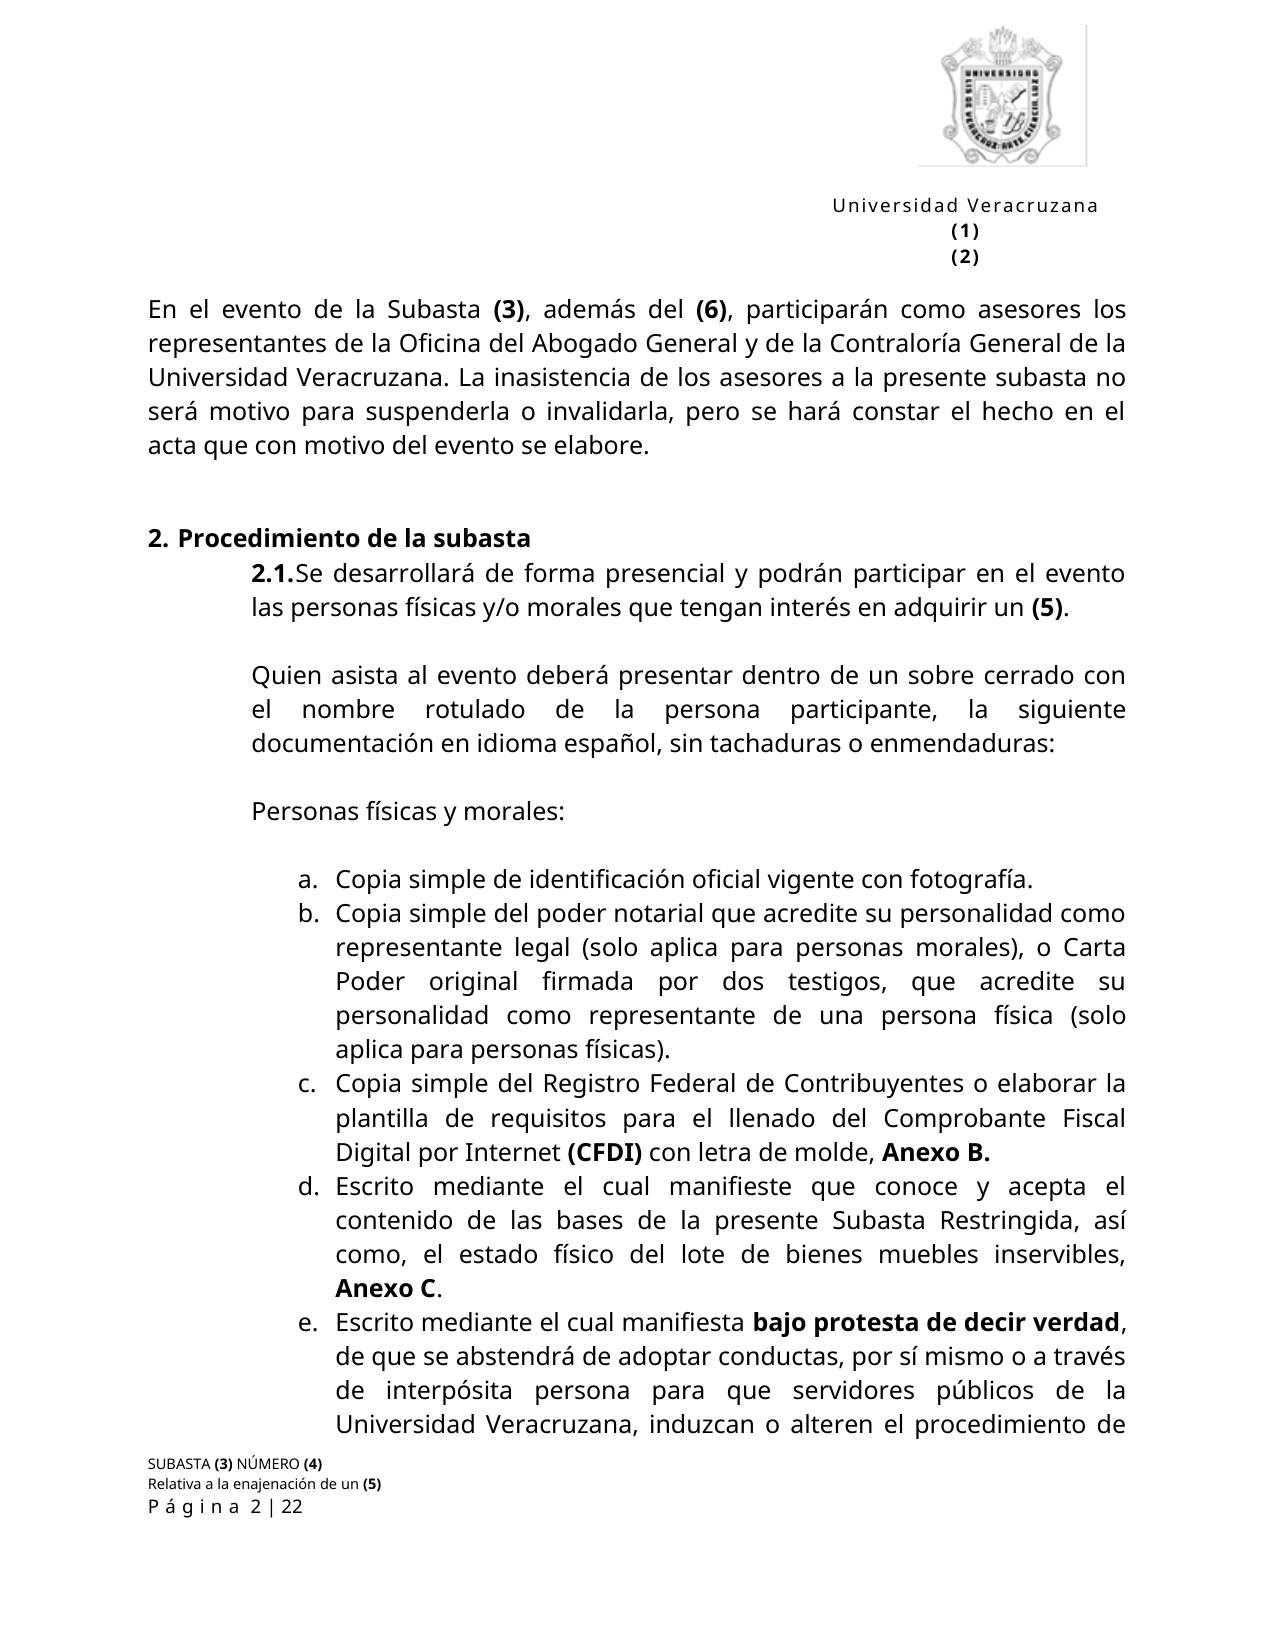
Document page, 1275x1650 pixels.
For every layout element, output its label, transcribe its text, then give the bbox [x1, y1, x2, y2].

list Se desarrollará de forma presencial y podrán participar en el evento las personas físicas y/o morales que tengan interés en adquirir un (5). [251, 555, 1127, 623]
list Copia simple del poder notarial que acredite su personalidad como representante legal (solo aplica para personas morales), o Carta Poder original firmada por dos testigos, que acredite su personalidad como representante de una persona física (solo aplica para personas físicas). [298, 896, 1127, 1066]
picture [918, 25, 1089, 168]
list Copia simple de identificación oficial vigente con fotografía. [298, 862, 1127, 896]
list Personas físicas y morales: [251, 794, 1127, 828]
list Escrito mediante el cual manifieste que conoce y acepta el contenido de las bases de la presente Subasta Restringida, así como, el estado físico del lote de bienes muebles inservibles, Anexo C. [298, 1168, 1127, 1304]
list Procedimiento de la subasta [148, 521, 1127, 555]
list Copia simple del Registro Federal de Contribuyentes o elaborar la plantilla de requisitos para el llenado del Comprobante Fiscal Digital por Internet (CFDI) con letra de molde, Anexo B. [298, 1066, 1127, 1168]
text En el evento de la Subasta (3), además del (6), participarán como asesores los representantes de la Oficina del Abogado General y de la Contraloría General de la Universidad Veracruzana. La inasistencia de los asesores a la presente subasta no será motivo para suspenderla o invalidarla, pero se hará constar el hecho en el acta que con motivo del evento se elabore. [148, 292, 1127, 462]
list Quien asista al evento deberá presentar dentro de un sobre cerrado con el nombre rotulado de la persona participante, la siguiente documentación en idioma español, sin tachaduras o enmendaduras: [251, 657, 1127, 759]
